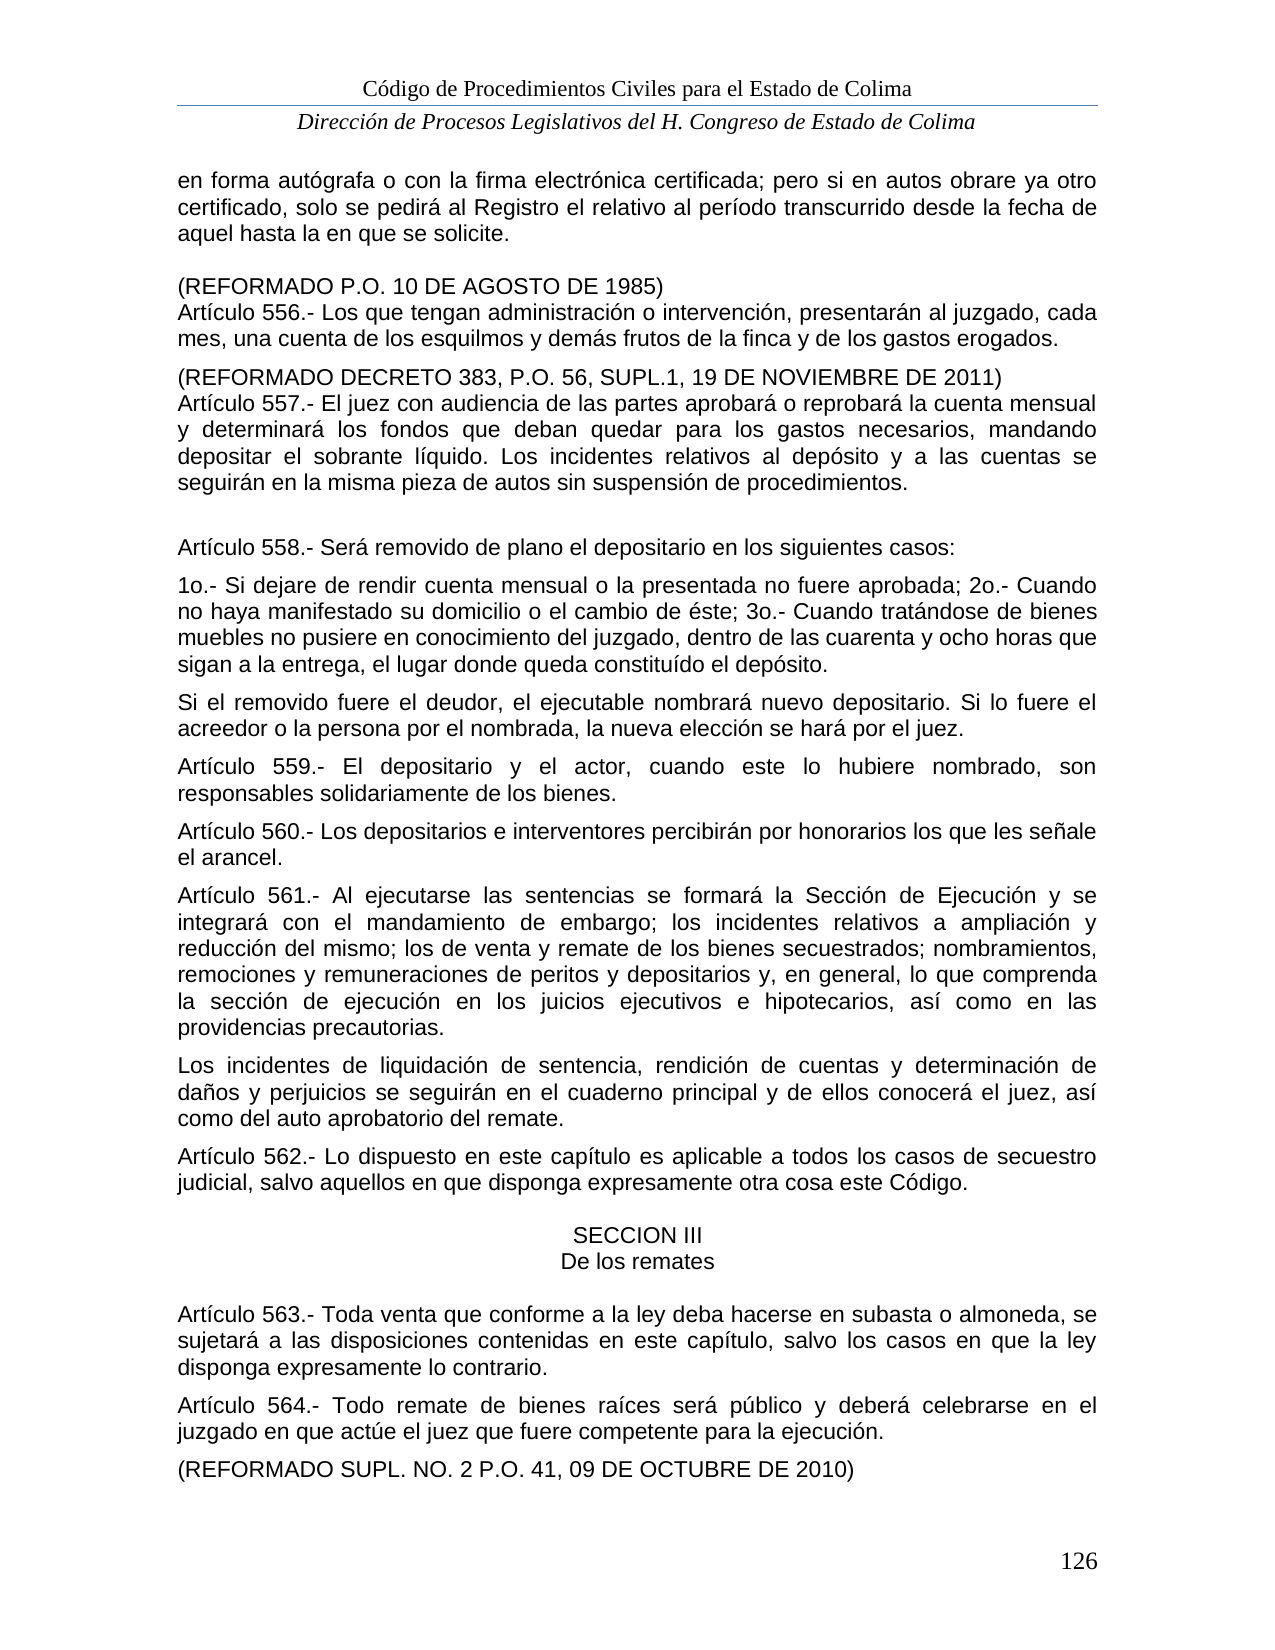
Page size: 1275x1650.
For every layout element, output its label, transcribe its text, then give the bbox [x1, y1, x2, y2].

text Si el removido fuere el deudor, el ejecutable nombrará nuevo depositario. Si lo fuere el acreedor o la persona por el nombrada, la nueva elección se hará por el juez. [177, 689, 1098, 741]
text Artículo 563.- Toda venta que conforme a la ley deba hacerse en subasta o almoneda, se sujetará a las disposiciones contenidas en este capítulo, salvo los casos en que la ley disponga expresamente lo contrario. [177, 1301, 1098, 1380]
text SECCION III [177, 1222, 1098, 1248]
text (REFORMADO SUPL. NO. 2 P.O. 41, 09 DE OCTUBRE DE 2010) [177, 1456, 1098, 1483]
text 1o.- Si dejare de rendir cuenta mensual o la presentada no fuere aprobada; 2o.- Cuando no haya manifestado su domicilio o el cambio de éste; 3o.- Cuando tratándose de bienes muebles no pusiere en conocimiento del juzgado, dentro de las cuarenta y ocho horas que sigan a la entrega, el lugar donde queda constituído el depósito. [177, 572, 1098, 677]
text Artículo 557.- El juez con audiencia de las partes aprobará o reprobará la cuenta mensual y determinará los fondos que deban quedar para los gastos necesarios, mandando depositar el sobrante líquido. Los incidentes relativos al depósito y a las cuentas se seguirán en la misma pieza de autos sin suspensión de procedimientos. [177, 390, 1098, 495]
text Artículo 558.- Será removido de plano el depositario en los siguientes casos: [177, 533, 1098, 560]
text (REFORMADO P.O. 10 DE AGOSTO DE 1985) [177, 273, 1098, 299]
text Artículo 559.- El depositario y el actor, cuando este lo hubiere nombrado, son responsables solidariamente de los bienes. [177, 753, 1098, 806]
text Artículo 562.- Lo dispuesto en este capítulo es aplicable a todos los casos de secuestro judicial, salvo aquellos en que disponga expresamente otra cosa este Código. [177, 1143, 1098, 1196]
text Artículo 556.- Los que tengan administración o intervención, presentarán al juzgado, cada mes, una cuenta de los esquilmos y demás frutos de la finca y de los gastos erogados. [177, 299, 1098, 352]
text (REFORMADO DECRETO 383, P.O. 56, SUPL.1, 19 DE NOVIEMBRE DE 2011) [177, 363, 1098, 390]
text De los remates [177, 1248, 1098, 1275]
text Artículo 564.- Todo remate de bienes raíces será público y deberá celebrarse en el juzgado en que actúe el juez que fuere competente para la ejecución. [177, 1392, 1098, 1444]
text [177, 167, 1098, 246]
text Artículo 560.- Los depositarios e interventores percibirán por honorarios los que les señale el arancel. [177, 818, 1098, 870]
text Los incidentes de liquidación de sentencia, rendición de cuentas y determinación de daños y perjuicios se seguirán en el cuaderno principal y de ellos conocerá el juez, así como del auto aprobatorio del remate. [177, 1052, 1098, 1131]
text Artículo 561.- Al ejecutarse las sentencias se formará la Sección de Ejecución y se integrará con el mandamiento de embargo; los incidentes relativos a ampliación y reducción del mismo; los de venta y remate de los bienes secuestrados; nombramientos, remociones y remuneraciones de peritos y depositarios y, en general, lo que comprenda la sección de ejecución en los juicios ejecutivos e hipotecarios, así como en las providencias precautorias. [177, 882, 1098, 1040]
